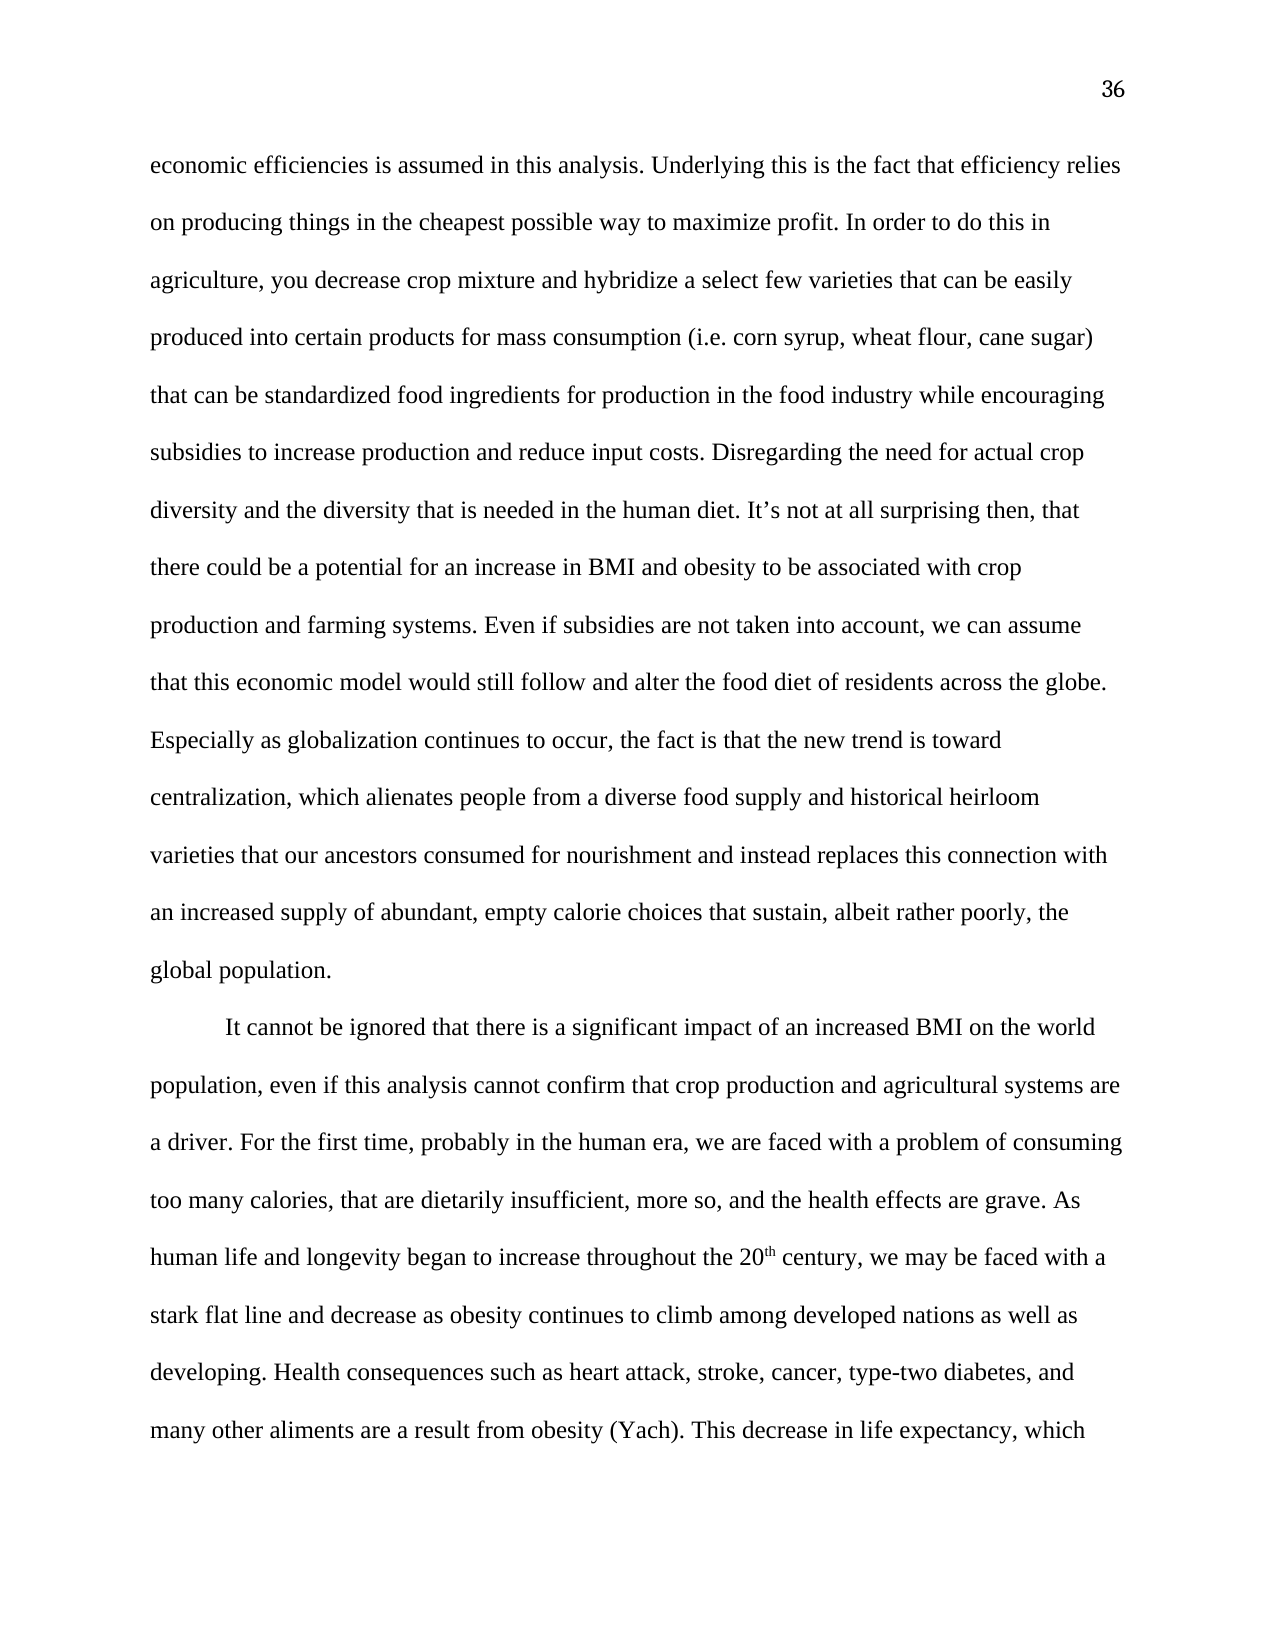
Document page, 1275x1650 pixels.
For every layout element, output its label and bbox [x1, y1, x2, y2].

text [150, 1012, 1125, 1444]
text [150, 150, 1125, 984]
